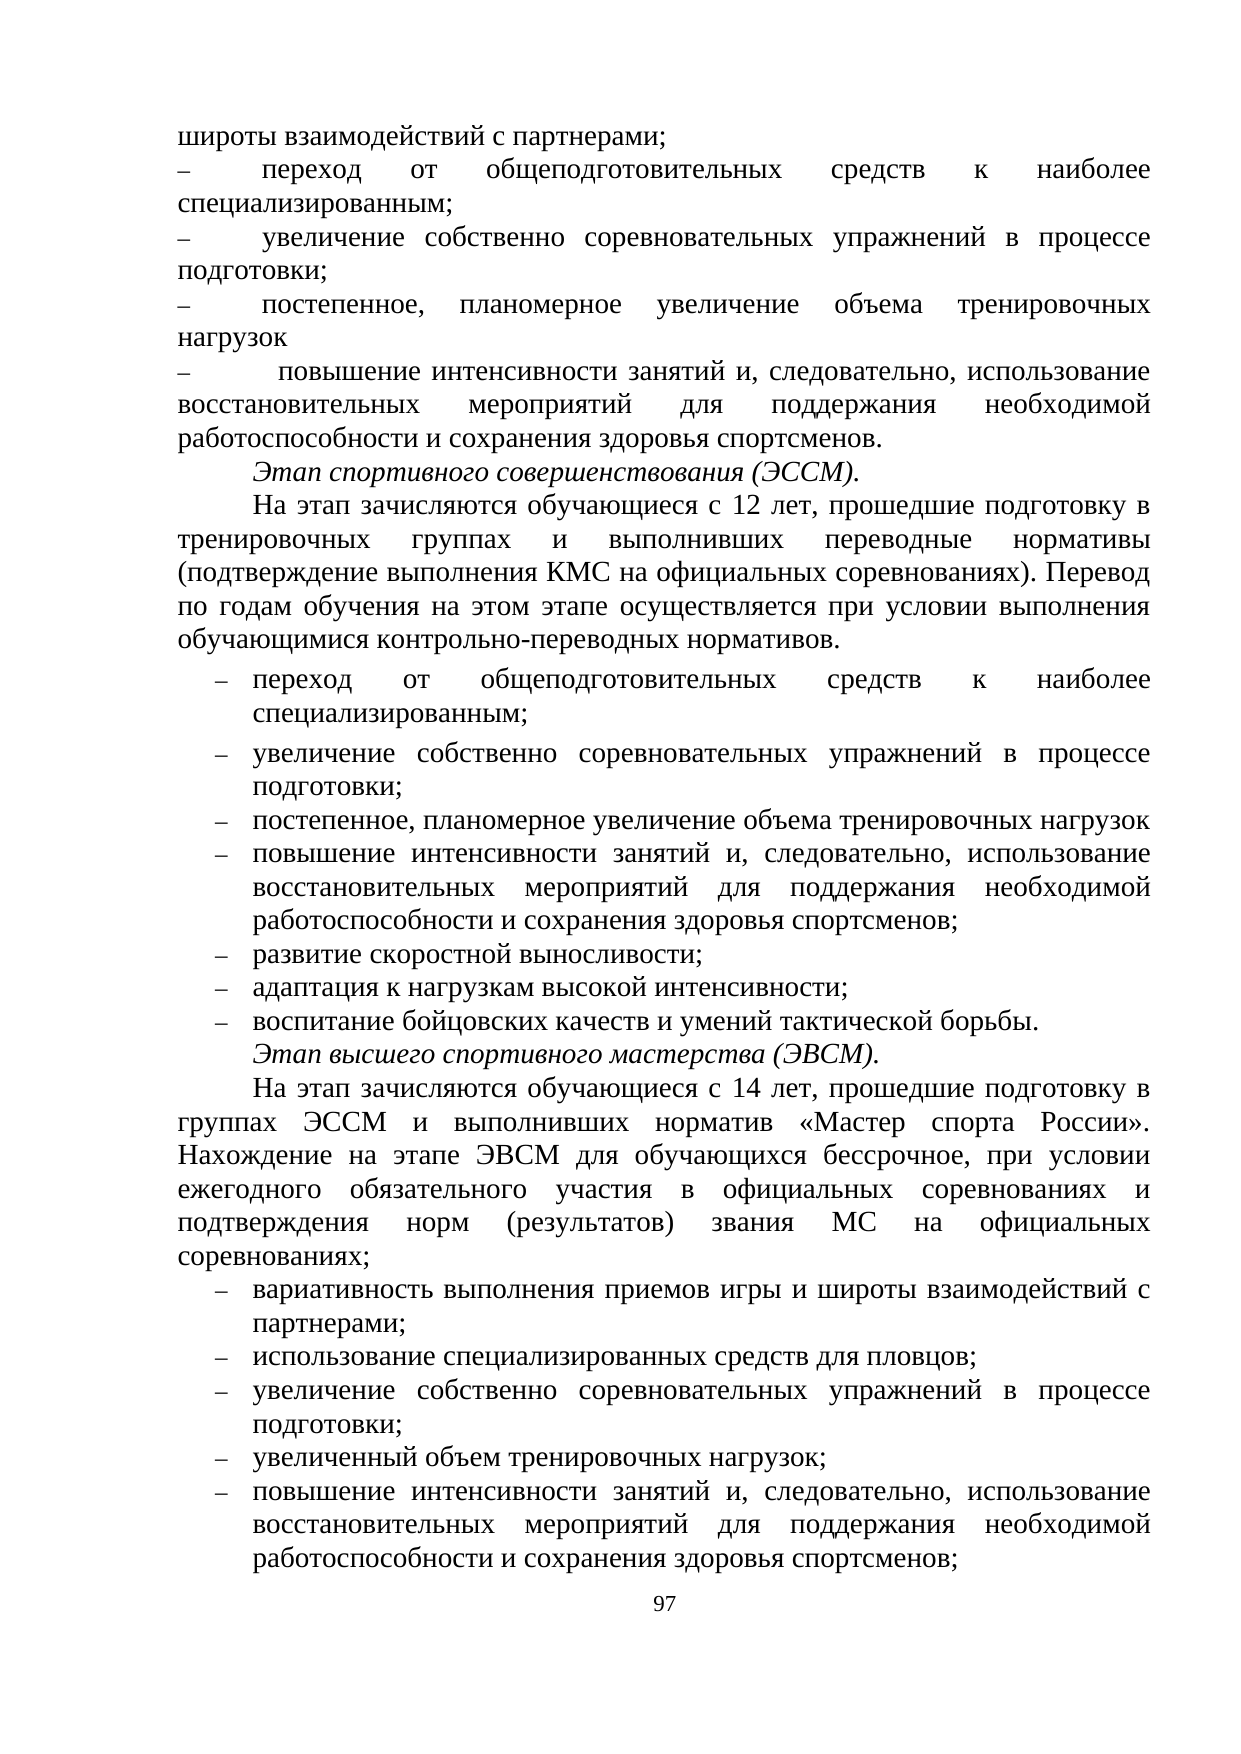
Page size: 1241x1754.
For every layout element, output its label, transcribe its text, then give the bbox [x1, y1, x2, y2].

list переход от общеподготовительных средств к наиболее специализированным; [177, 152, 1151, 219]
list вариативность выполнения приемов игры и широты взаимодействий с партнерами; [215, 1271, 1151, 1338]
text На этап зачисляются обучающиеся с 12 лет, прошедшие подготовку в тренировочных группах и выполнивших переводные нормативы (подтверждение выполнения КМС на официальных соревнованиях). Перевод по годам обучения на этом этапе осуществляется при условии выполнения обучающимися контрольно-переводных нормативов. [177, 487, 1151, 655]
list увеличение собственно соревновательных упражнений в процессе подготовки; [215, 735, 1151, 802]
list воспитание бойцовских качеств и умений тактической борьбы. [215, 1003, 1151, 1037]
list увеличение собственно соревновательных упражнений в процессе подготовки; [215, 1372, 1151, 1439]
list адаптация к нагрузкам высокой интенсивности; [215, 969, 1151, 1003]
list переход от общеподготовительных средств к наиболее специализированным; [215, 661, 1151, 728]
list увеличение собственно соревновательных упражнений в процессе подготовки; [177, 219, 1151, 286]
list развитие скоростной выносливости; [215, 936, 1151, 969]
list повышение интенсивности занятий и, следовательно, использование восстановительных мероприятий для поддержания необходимой работоспособности и сохранения здоровья спортсменов; [215, 1473, 1151, 1573]
list повышение интенсивности занятий и, следовательно, использование восстановительных мероприятий для поддержания необходимой работоспособности и сохранения здоровья спортсменов; [215, 835, 1151, 936]
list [177, 118, 1151, 152]
text Этап высшего спортивного мастерства (ЭВСМ). [177, 1037, 1151, 1070]
list увеличенный объем тренировочных нагрузок; [215, 1439, 1151, 1473]
list постепенное, планомерное увеличение объема тренировочных нагрузок [177, 286, 1151, 353]
text Этап спортивного совершенствования (ЭССМ). [177, 454, 1151, 487]
list повышение интенсивности занятий и, следовательно, использование восстановительных мероприятий для поддержания необходимой работоспособности и сохранения здоровья спортсменов. [177, 353, 1151, 453]
list использование специализированных средств для пловцов; [215, 1338, 1151, 1372]
text На этап зачисляются обучающиеся с 14 лет, прошедшие подготовку в группах ЭССМ и выполнивших норматив «Мастер спорта России». Нахождение на этапе ЭВСМ для обучающихся бессрочное, при условии ежегодного обязательного участия в официальных соревнованиях и подтверждения норм (результатов) звания МС на официальных соревнованиях; [177, 1070, 1151, 1271]
list постепенное, планомерное увеличение объема тренировочных нагрузок [215, 802, 1151, 835]
